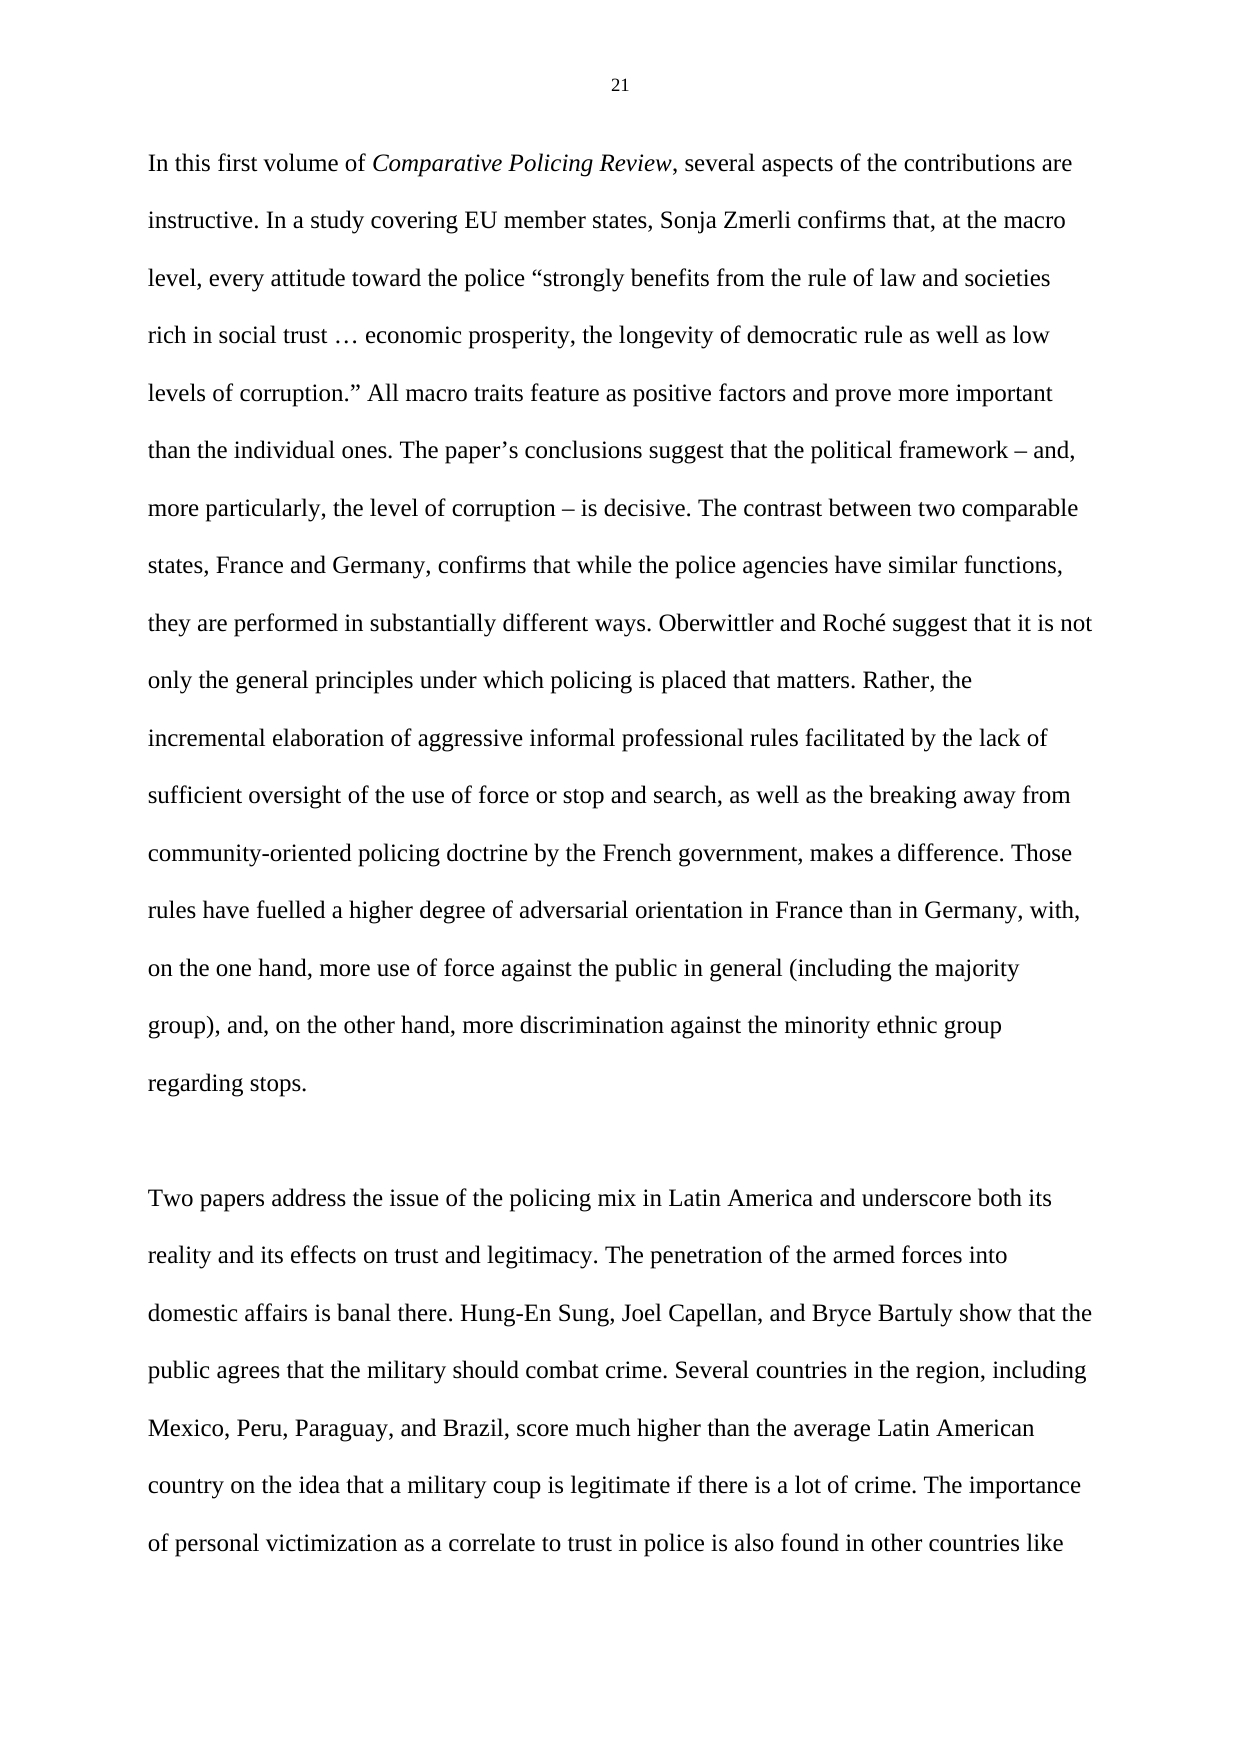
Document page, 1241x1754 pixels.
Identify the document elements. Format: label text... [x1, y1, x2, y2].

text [148, 1183, 1093, 1556]
text In this first volume of Comparative Policing Review, several aspects of the contributions are instructive. In a study covering EU member states, Sonja Zmerli confirms that, at the macro level, every attitude toward the police “strongly benefits from the rule of law and societies rich in social trust … economic prosperity, the longevity of democratic rule as well as low levels of corruption.” All macro traits feature as positive factors and prove more important than the individual ones. The paper’s conclusions suggest that the political framework – and, more particularly, the level of corruption – is decisive. The contrast between two comparable states, France and Germany, confirms that while the police agencies have similar functions, they are performed in substantially different ways. Oberwittler and Roché suggest that it is not only the general principles under which policing is placed that matters. Rather, the incremental elaboration of aggressive informal professional rules facilitated by the lack of sufficient oversight of the use of force or stop and search, as well as the breaking away from community-oriented policing doctrine by the French government, makes a difference. Those rules have fuelled a higher degree of adversarial orientation in France than in Germany, with, on the one hand, more use of force against the public in general (including the majority group), and, on the other hand, more discrimination against the minority ethnic group regarding stops. [148, 148, 1093, 1096]
